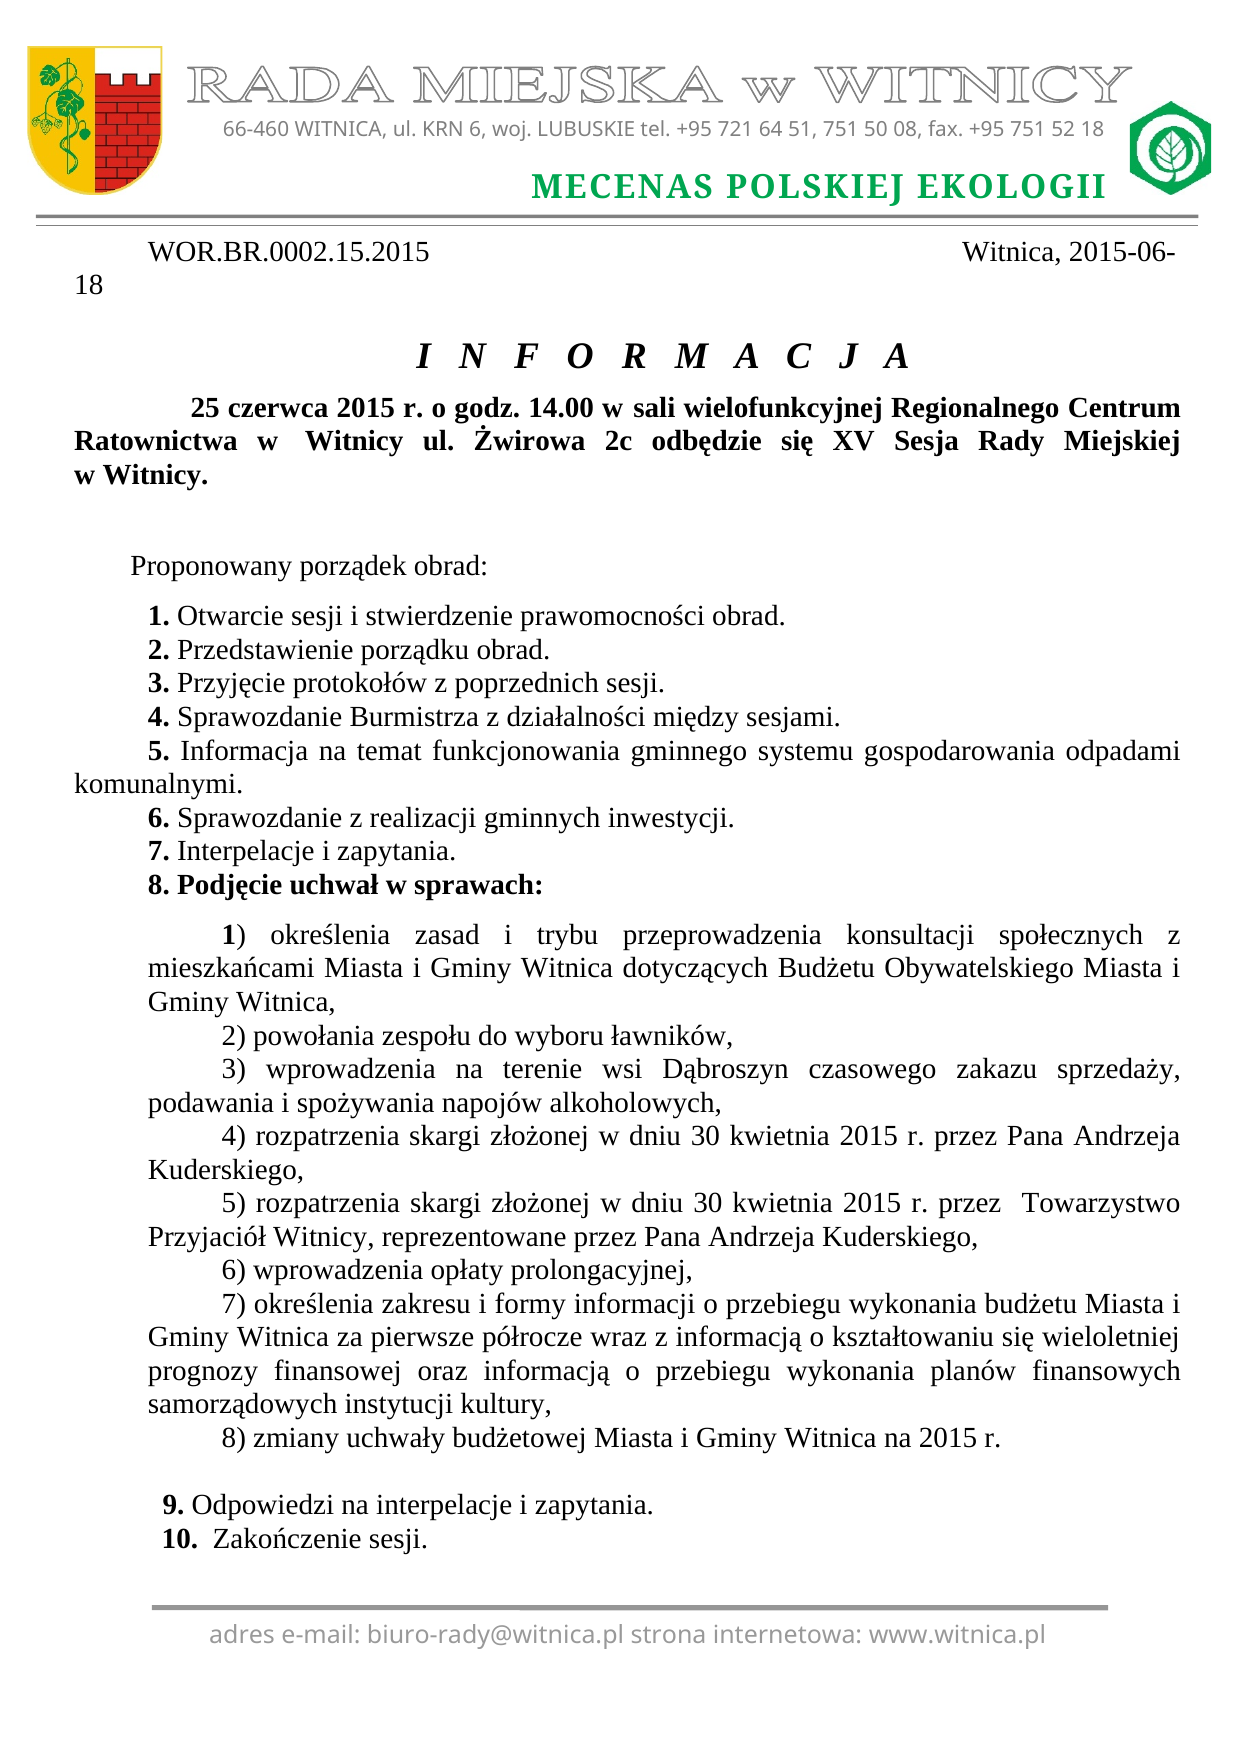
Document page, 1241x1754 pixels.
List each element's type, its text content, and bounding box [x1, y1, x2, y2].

text 3. Przyjęcie protokołów z poprzednich sesji. [74, 666, 1181, 699]
picture [27, 46, 163, 195]
text 9. Odpowiedzi na interpelacje i zapytania. [74, 1487, 1181, 1521]
text 8) zmiany uchwały budżetowej Miasta i Gminy Witnica na 2015 r. [148, 1420, 1181, 1454]
text 5) rozpatrzenia skargi złożonej w dniu 30 kwietnia 2015 r. przez Towarzystwo Przyjaciół Witnicy, reprezentowane przez Pana Andrzeja Kuderskiego, [148, 1185, 1181, 1252]
text 4. Sprawozdanie Burmistrza z działalności między sesjami. [74, 699, 1181, 733]
picture [1129, 101, 1212, 195]
text 6) wprowadzenia opłaty prolongacyjnej, [148, 1252, 1181, 1286]
text 8. Podjęcie uchwał w sprawach: [74, 867, 1181, 900]
text 7. Interpelacje i zapytania. [74, 833, 1181, 867]
text 2) powołania zespołu do wyboru ławników, [148, 1018, 1181, 1051]
text 3) wprowadzenia na terenie wsi Dąbroszyn czasowego zakazu sprzedaży, podawania i spożywania napojów alkoholowych, [148, 1051, 1181, 1118]
text 1. Otwarcie sesji i stwierdzenie prawomocności obrad. [74, 598, 1181, 632]
text 10. Zakończenie sesji. [74, 1521, 1181, 1554]
text 25 czerwca 2015 r. o godz. 14.00 w sali wielofunkcyjnej Regionalnego Centrum Ratownictwa w Witnicy ul. Żwirowa 2c odbędzie się XV Sesja Rady Miejskiej w Witnicy. [74, 390, 1181, 491]
text 1) określenia zasad i trybu przeprowadzenia konsultacji społecznych z mieszkańcami Miasta i Gminy Witnica dotyczących Budżetu Obywatelskiego Miasta i Gminy Witnica, [148, 917, 1181, 1018]
subtitle I N F O R M A C J A [74, 333, 1181, 376]
subtitle WOR.BR.0002.15.2015 Witnica, 2015-06-18 [74, 234, 1181, 301]
text Proponowany porządek obrad: [74, 548, 1181, 582]
text 2. Przedstawienie porządku obrad. [74, 632, 1181, 666]
text 7) określenia zakresu i formy informacji o przebiegu wykonania budżetu Miasta i Gminy Witnica za pierwsze półrocze wraz z informacją o kształtowaniu się wieloletniej prognozy finansowej oraz informacją o przebiegu wykonania planów finansowych samorządowych instytucji kultury, [148, 1286, 1181, 1420]
text 5. Informacja na temat funkcjonowania gminnego systemu gospodarowania odpadami komunalnymi. [74, 733, 1181, 800]
text 4) rozpatrzenia skargi złożonej w dniu 30 kwietnia 2015 r. przez Pana Andrzeja Kuderskiego, [148, 1118, 1181, 1185]
text 6. Sprawozdanie z realizacji gminnych inwestycji. [74, 800, 1181, 833]
